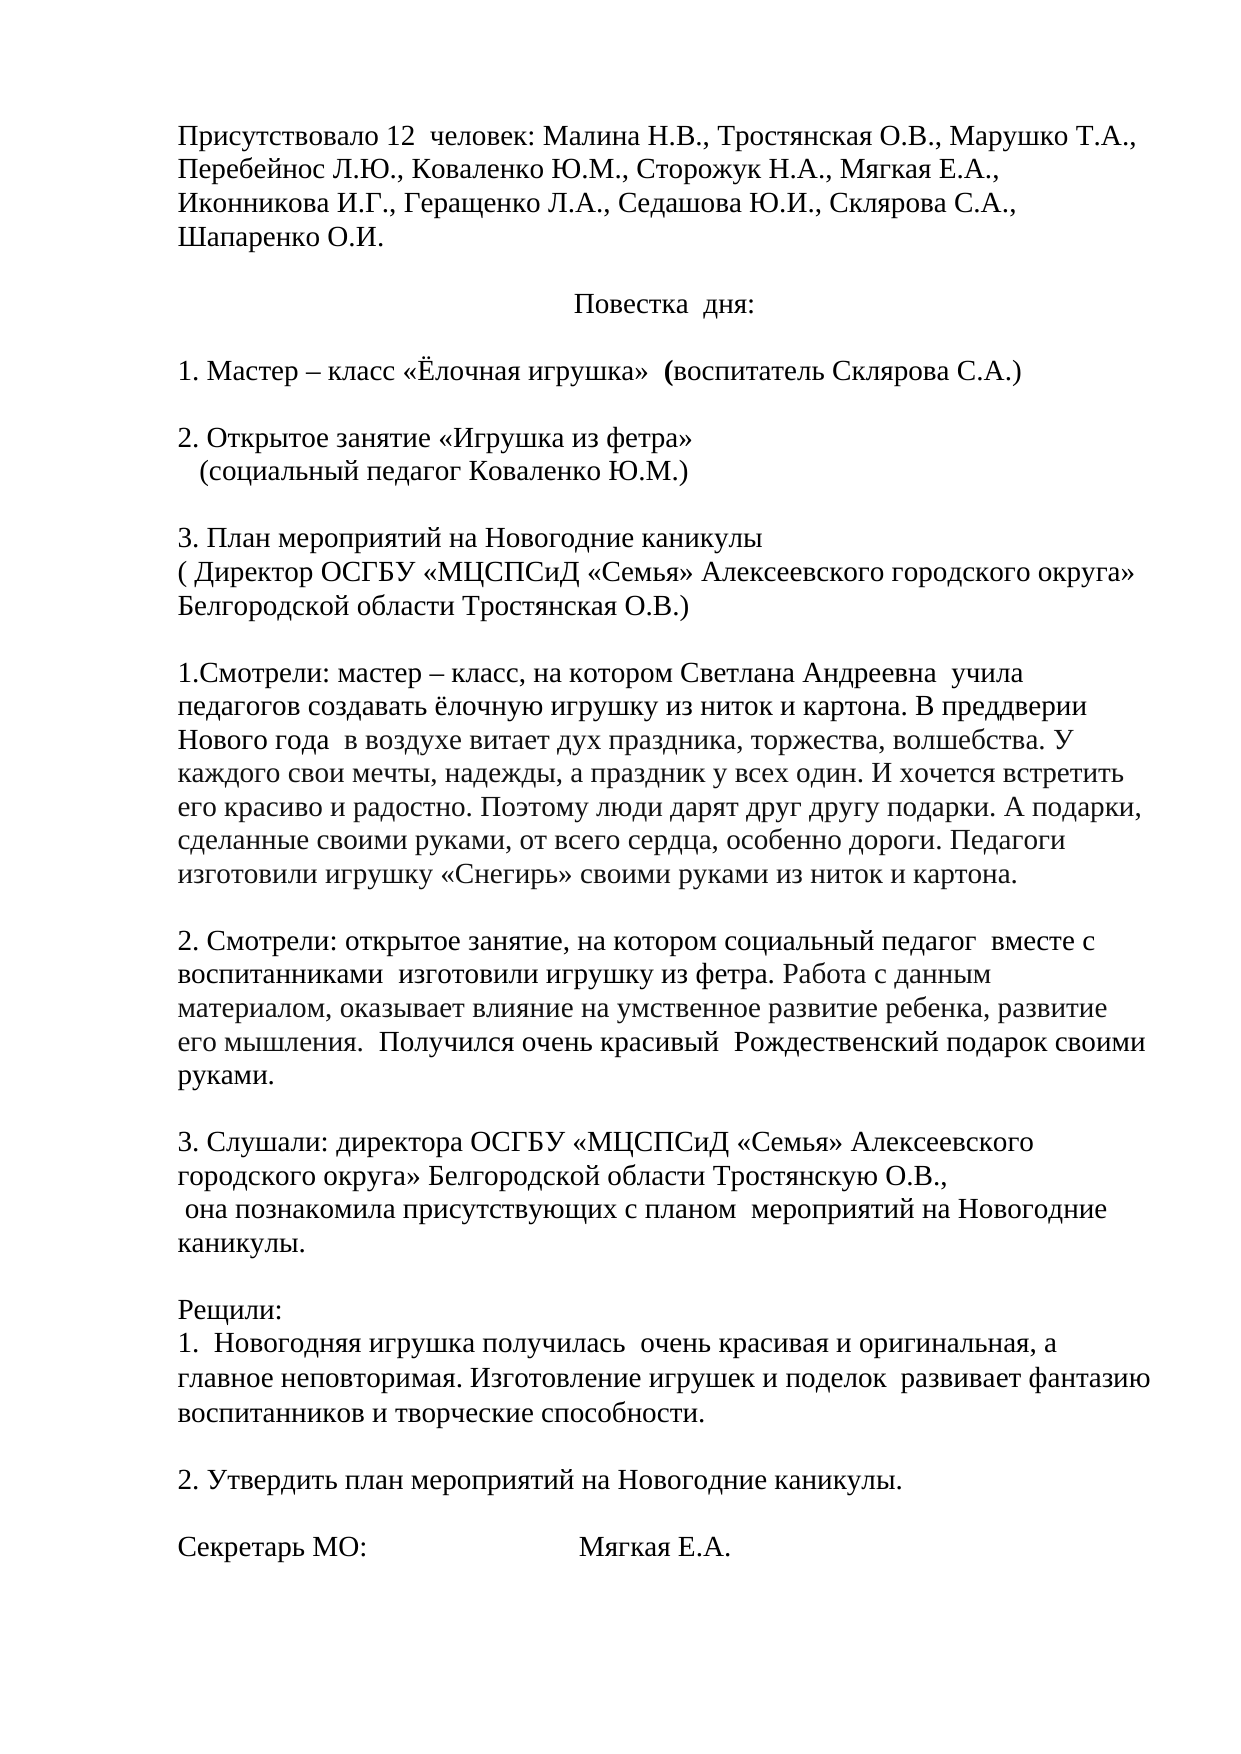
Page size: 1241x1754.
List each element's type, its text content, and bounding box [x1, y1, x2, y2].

text 2. Открытое занятие «Игрушка из фетра» [177, 420, 1152, 453]
text 3. План мероприятий на Новогодние каникулы [177, 521, 1152, 554]
text Повестка дня: [177, 286, 1152, 319]
text 3. Слушали: директора ОСГБУ «МЦСПСиД «Семья» Алексеевского городского округа» Белгородской области Тростянскую О.В., [177, 1124, 1152, 1191]
text Секретарь МО: Мягкая Е.А. [177, 1529, 1152, 1562]
text 1. Мастер – класс «Ёлочная игрушка» (воспитатель Склярова С.А.) [177, 353, 1152, 386]
text Рещили: [177, 1292, 1152, 1326]
text она познакомила присутствующих с планом мероприятий на Новогодние каникулы. [177, 1191, 1152, 1258]
text 1. Новогодняя игрушка получилась очень красивая и оригинальная, а главное неповторимая. Изготовление игрушек и поделок развивает фантазию воспитанников и творческие способности. [177, 1326, 1152, 1428]
text 2. Утвердить план мероприятий на Новогодние каникулы. [177, 1462, 1152, 1495]
text (социальный педагог Коваленко Ю.М.) [177, 453, 1152, 487]
text ( Директор ОСГБУ «МЦСПСиД «Семья» Алексеевского городского округа» Белгородской области Тростянская О.В.) [177, 554, 1152, 621]
text 2. Смотрели: открытое занятие, на котором социальный педагог вместе с воспитанниками изготовили игрушку из фетра. Работа с данным материалом, оказывает влияние на умственное развитие ребенка, развитие его мышления. Получился очень красивый Рождественский подарок своими руками. [177, 923, 1152, 1091]
text 1.Смотрели: мастер – класс, на котором Светлана Андреевна учила педагогов создавать ёлочную игрушку из ниток и картона. В преддверии Нового года в воздухе витает дух праздника, торжества, волшебства. У каждого свои мечты, надежды, а праздник у всех один. И хочется встретить его красиво и радостно. Поэтому люди дарят друг другу подарки. А подарки, сделанные своими руками, от всего сердца, особенно дороги. Педагоги изготовили игрушку «Снегирь» своими руками из ниток и картона. [177, 655, 1152, 889]
text Присутствовало 12 человек: Малина Н.В., Тростянская О.В., Марушко Т.А., Перебейнос Л.Ю., Коваленко Ю.М., Сторожук Н.А., Мягкая Е.А., Иконникова И.Г., Геращенко Л.А., Седашова Ю.И., Склярова С.А., Шапаренко О.И. [177, 118, 1152, 252]
